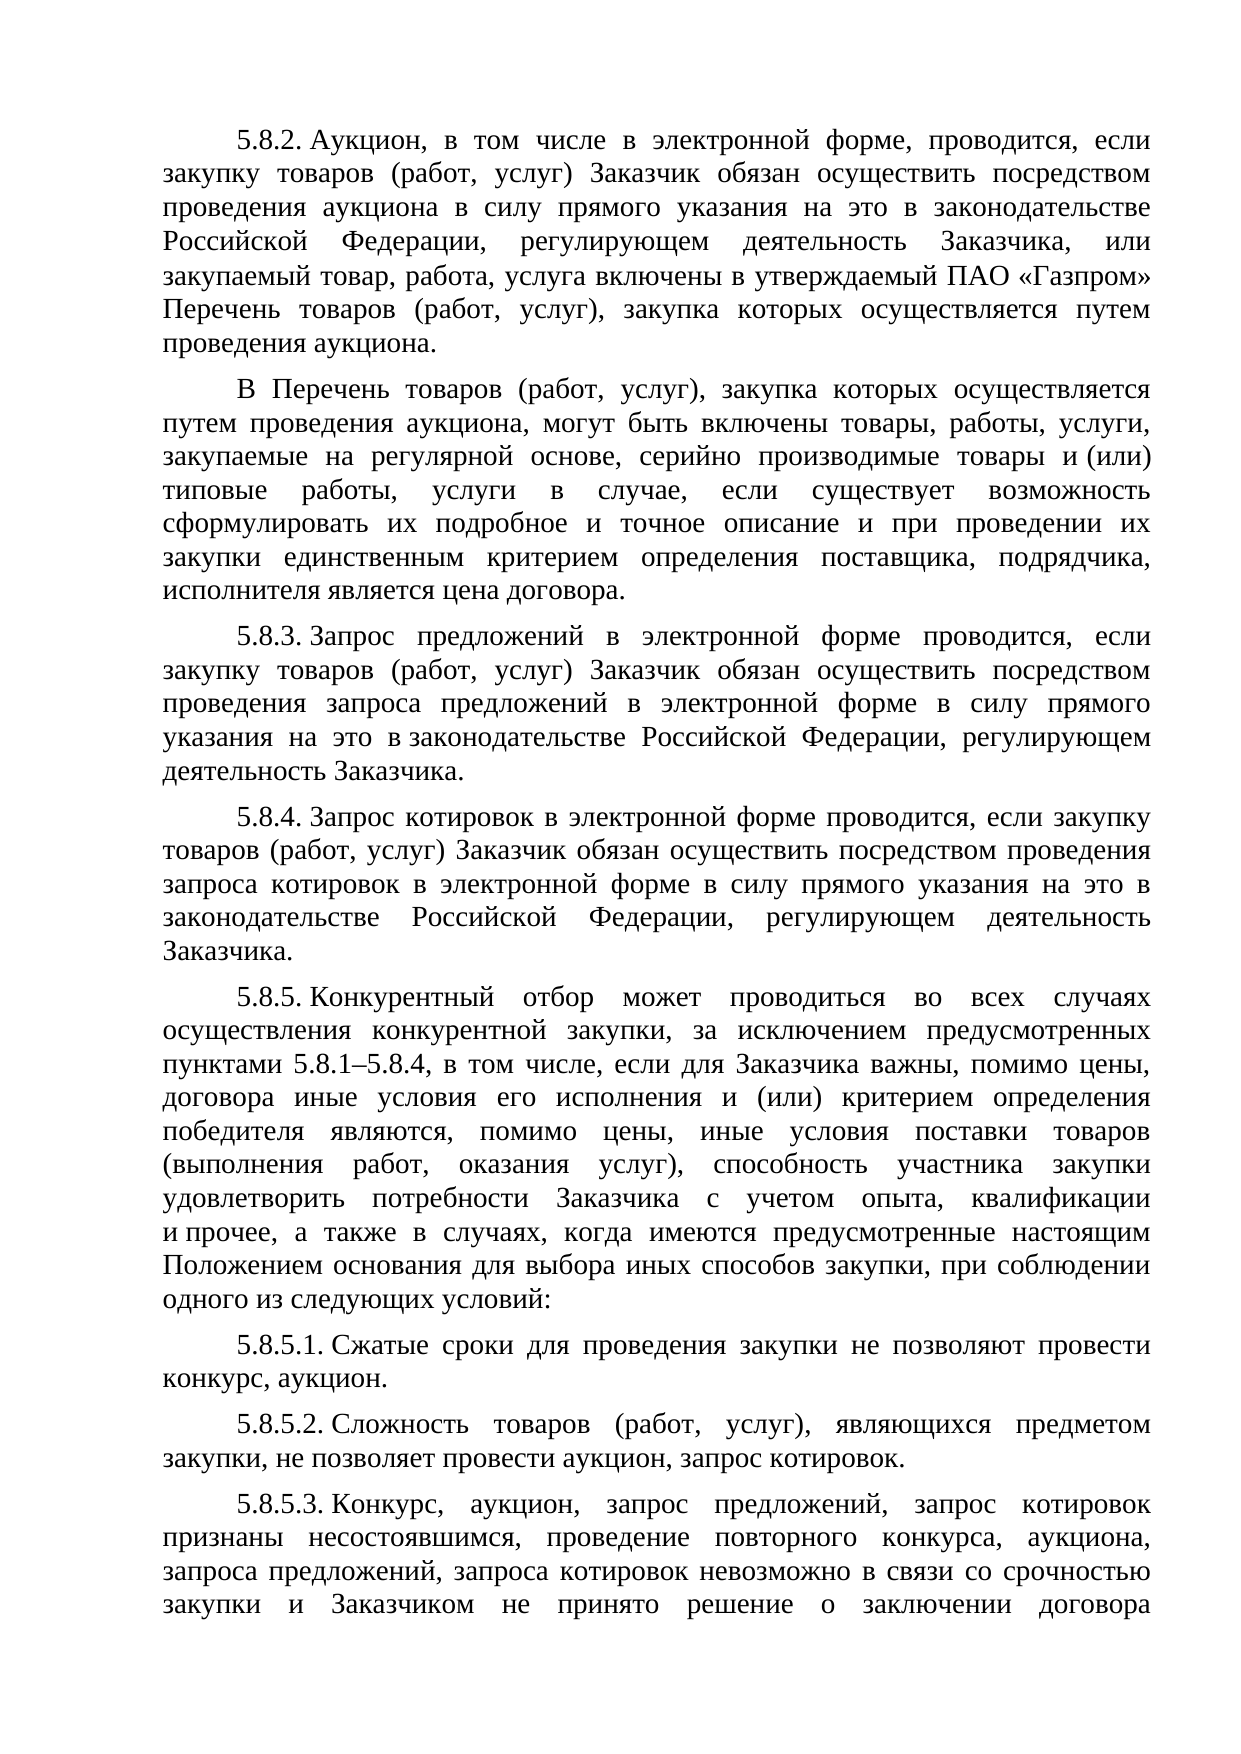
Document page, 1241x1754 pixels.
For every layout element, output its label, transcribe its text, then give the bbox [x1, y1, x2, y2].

list Аукцион, в том числе в электронной форме, проводится, если закупку товаров (работ, услуг) Заказчик обязан осуществить посредством проведения аукциона в силу прямого указания на это в законодательстве Российской Федерации, регулирующем деятельность Заказчика, или закупаемый товар, работа, услуга включены в утверждаемый ПАО «Газпром» Перечень товаров (работ, услуг), закупка которых осуществляется путем проведения аукциона. [162, 122, 1152, 359]
text В Перечень товаров (работ, услуг), закупка которых осуществляется путем проведения аукциона, могут быть включены товары, работы, услуги, закупаемые на регулярной основе, серийно производимые товары и (или) типовые работы, услуги в случае, если существует возможность сформулировать их подробное и точное описание и при проведении их закупки единственным критерием определения поставщика, подрядчика, исполнителя является цена договора. [162, 371, 1152, 606]
list Запрос предложений в электронной форме проводится, если закупку товаров (работ, услуг) Заказчик обязан осуществить посредством проведения запроса предложений в электронной форме в силу прямого указания на это в законодательстве Российской Федерации, регулирующем деятельность Заказчика. [162, 618, 1152, 786]
list Конкурентный отбор может проводиться во всех случаях осуществления конкурентной закупки, за исключением предусмотренных пунктами 5.8.1–5.8.4, в том числе, если для Заказчика важны, помимо цены, договора иные условия его исполнения и (или) критерием определения победителя являются, помимо цены, иные условия поставки товаров (выполнения работ, оказания услуг), способность участника закупки удовлетворить потребности Заказчика с учетом опыта, квалификации и прочее, а также в случаях, когда имеются предусмотренные настоящим Положением основания для выбора иных способов закупки, при соблюдении одного из следующих условий: [162, 979, 1152, 1314]
list Запрос котировок в электронной форме проводится, если закупку товаров (работ, услуг) Заказчик обязан осуществить посредством проведения запроса котировок в электронной форме в силу прямого указания на это в законодательстве Российской Федерации, регулирующем деятельность Заказчика. [162, 799, 1152, 966]
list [162, 1486, 1152, 1620]
list Сжатые сроки для проведения закупки не позволяют провести конкурс, аукцион. [162, 1327, 1152, 1394]
list Сложность товаров (работ, услуг), являющихся предметом закупки, не позволяет провести аукцион, запрос котировок. [162, 1406, 1152, 1473]
